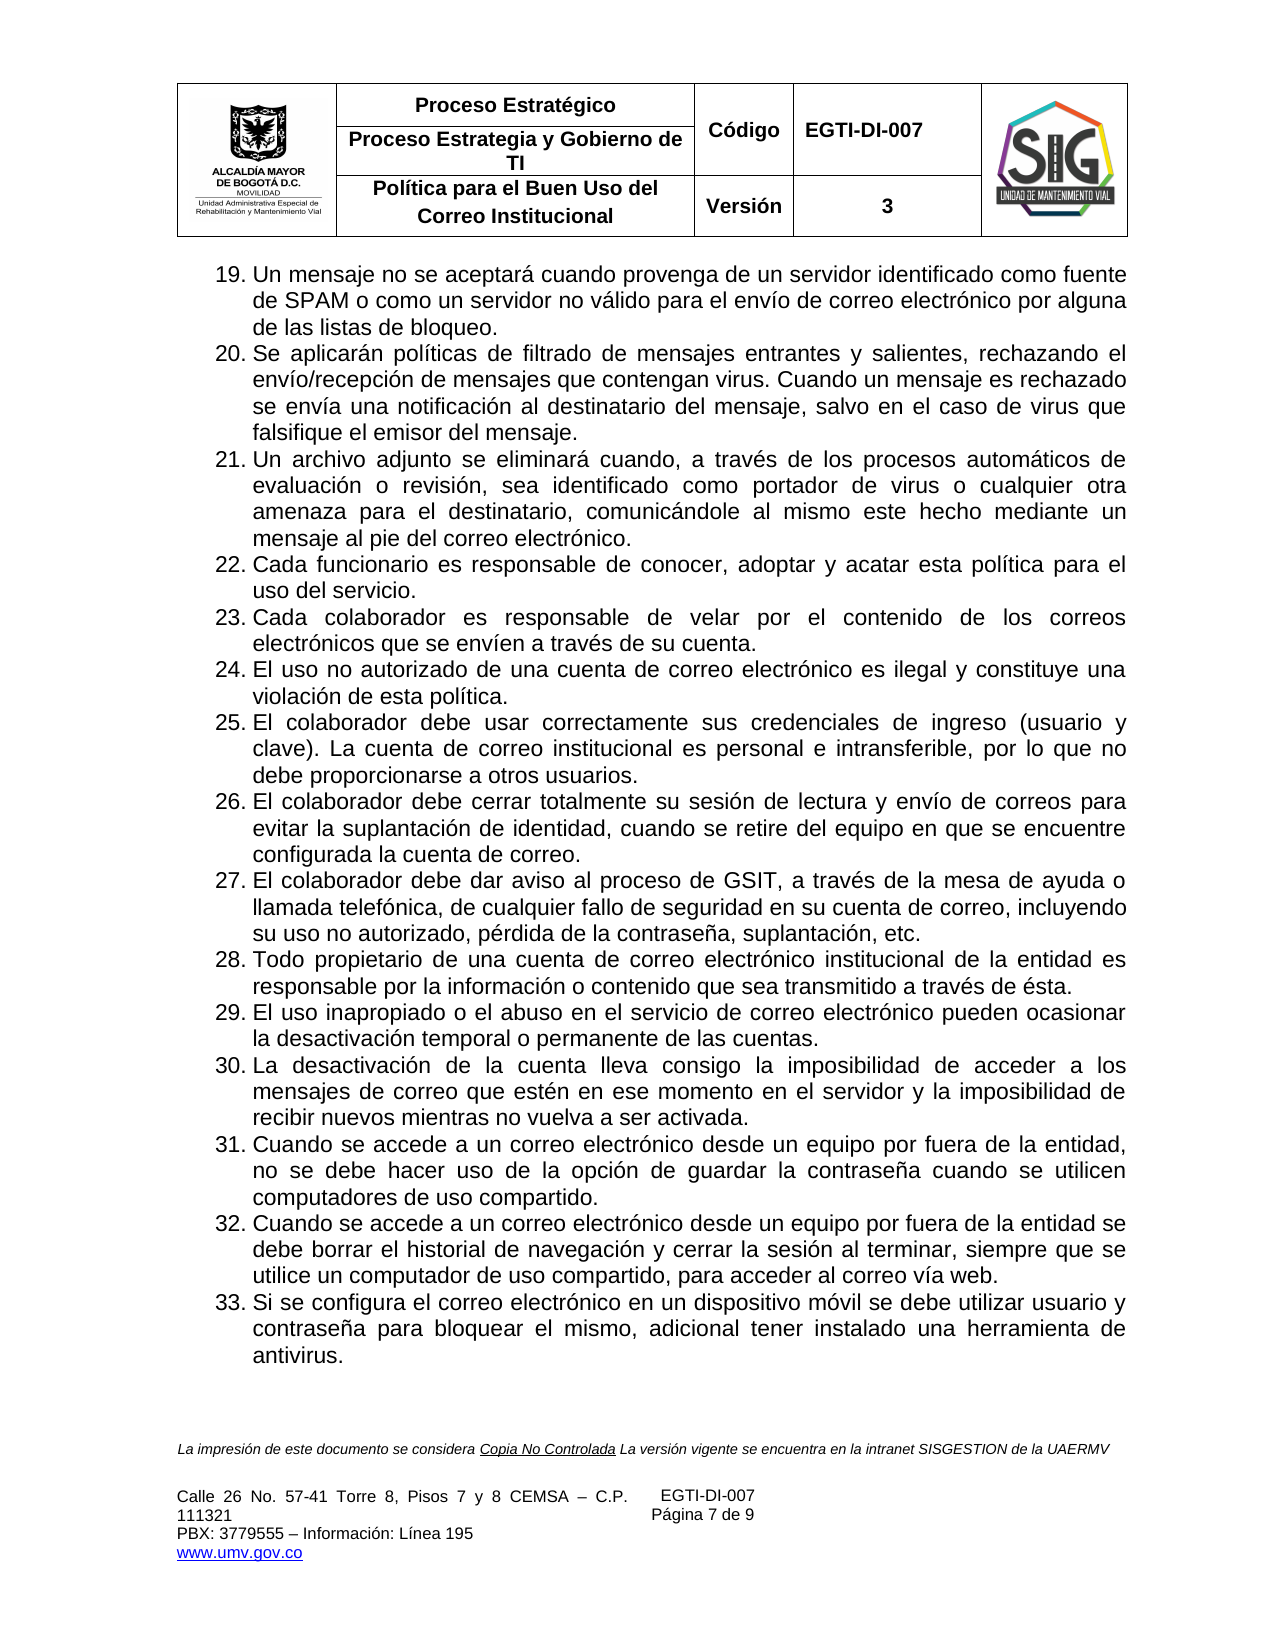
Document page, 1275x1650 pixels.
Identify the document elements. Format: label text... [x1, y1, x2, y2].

list La desactivación de la cuenta lleva consigo la imposibilidad de acceder a los mensajes de correo que estén en ese momento en el servidor y la imposibilidad de recibir nuevos mientras no vuelva a ser activada. [215, 1052, 1127, 1131]
list Todo propietario de una cuenta de correo electrónico institucional de la entidad es responsable por la información o contenido que sea transmitido a través de ésta. [215, 946, 1127, 999]
list El uso inapropiado o el abuso en el servicio de correo electrónico pueden ocasionar la desactivación temporal o permanente de las cuentas. [215, 999, 1127, 1052]
list Si se configura el correo electrónico en un dispositivo móvil se debe utilizar usuario y contraseña para bloquear el mismo, adicional tener instalado una herramienta de antivirus. [215, 1289, 1127, 1368]
list El colaborador debe dar aviso al proceso de GSIT, a través de la mesa de ayuda o llamada telefónica, de cualquier fallo de seguridad en su cuenta de correo, incluyendo su uso no autorizado, pérdida de la contraseña, suplantación, etc. [215, 867, 1127, 946]
list El uso no autorizado de una cuenta de correo electrónico es ilegal y constituye una violación de esta política. [215, 656, 1127, 709]
list El colaborador debe usar correctamente sus credenciales de ingreso (usuario y clave). La cuenta de correo institucional es personal e intransferible, por lo que no debe proporcionarse a otros usuarios. [215, 709, 1127, 788]
list El colaborador debe cerrar totalmente su sesión de lectura y envío de correos para evitar la suplantación de identidad, cuando se retire del equipo en que se encuentre configurada la cuenta de correo. [215, 788, 1127, 867]
picture [188, 98, 328, 222]
list Un archivo adjunto se eliminará cuando, a través de los procesos automáticos de evaluación o revisión, sea identificado como portador de virus o cualquier otra amenaza para el destinatario, comunicándole al mismo este hecho mediante un mensaje al pie del correo electrónico. [215, 446, 1127, 551]
list Cuando se accede a un correo electrónico desde un equipo por fuera de la entidad se debe borrar el historial de navegación y cerrar la sesión al terminar, siempre que se utilice un computador de uso compartido, para acceder al correo vía web. [215, 1210, 1127, 1289]
picture [992, 97, 1121, 223]
list Cada colaborador es responsable de velar por el contenido de los correos electrónicos que se envíen a través de su cuenta. [215, 604, 1127, 656]
list Un mensaje no se aceptará cuando provenga de un servidor identificado como fuente de SPAM o como un servidor no válido para el envío de correo electrónico por alguna de las listas de bloqueo. [215, 261, 1127, 340]
list Cuando se accede a un correo electrónico desde un equipo por fuera de la entidad, no se debe hacer uso de la opción de guardar la contraseña cuando se utilicen computadores de uso compartido. [215, 1131, 1127, 1210]
list Se aplicarán políticas de filtrado de mensajes entrantes y salientes, rechazando el envío/recepción de mensajes que contengan virus. Cuando un mensaje es rechazado se envía una notificación al destinatario del mensaje, salvo en el caso de virus que falsifique el emisor del mensaje. [215, 340, 1127, 446]
list Cada funcionario es responsable de conocer, adoptar y acatar esta política para el uso del servicio. [215, 551, 1127, 604]
